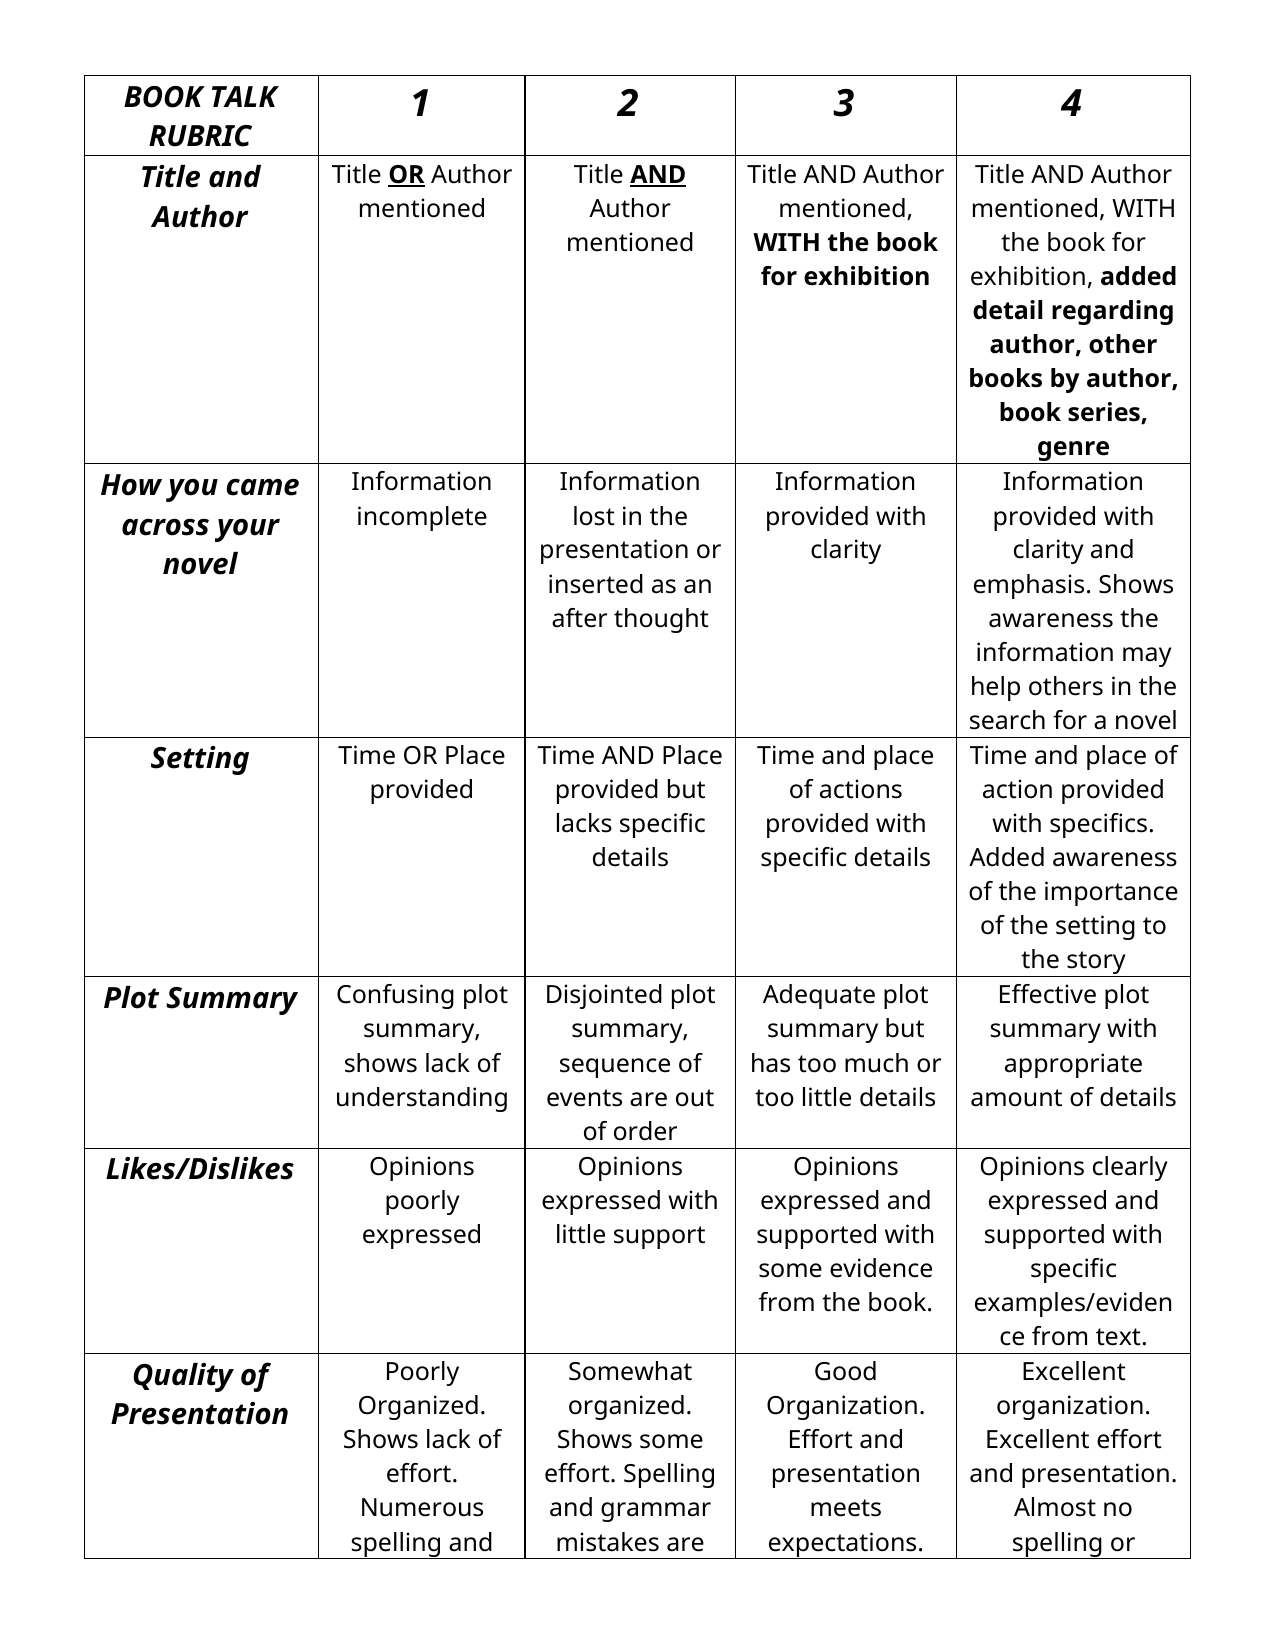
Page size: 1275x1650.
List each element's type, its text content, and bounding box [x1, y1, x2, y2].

table_cell Time OR Place provided [319, 738, 524, 976]
table_cell Information provided with clarity [736, 464, 956, 737]
table_cell Disjointed plot summary, sequence of events are out of order [526, 977, 735, 1147]
table_cell Title and Author [85, 156, 318, 463]
table_cell Information provided with clarity and emphasis. Shows awareness the information may help others in the search for a novel [957, 464, 1190, 737]
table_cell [526, 1354, 735, 1558]
table_cell Title AND Author mentioned, WITH the book for exhibition, added detail regarding author, other books by author, book series, genre [957, 156, 1190, 463]
table_cell Time and place of actions provided with specific details [736, 738, 956, 976]
table_cell How you came across your novel [85, 464, 318, 737]
table_cell Time and place of action provided with specifics. Added awareness of the importance of the setting to the story [957, 738, 1190, 976]
table_cell Effective plot summary with appropriate amount of details [957, 977, 1190, 1147]
table_cell Opinions expressed with little support [526, 1149, 735, 1353]
table_header 3 [736, 76, 956, 155]
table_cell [957, 1354, 1190, 1558]
table_cell Title AND Author mentioned, WITH the book for exhibition [736, 156, 956, 463]
table_cell Opinions clearly expressed and supported with specific examples/evidence from text. [957, 1149, 1190, 1353]
table_header 1 [319, 76, 524, 155]
table_cell Likes/Dislikes [85, 1149, 318, 1353]
table_header 4 [957, 76, 1190, 155]
table_cell Adequate plot summary but has too much or too little details [736, 977, 956, 1147]
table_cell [85, 1354, 318, 1558]
table_cell Opinions expressed and supported with some evidence from the book. [736, 1149, 956, 1353]
table_cell Opinions poorly expressed [319, 1149, 524, 1353]
table_header 2 [526, 76, 735, 155]
table_cell Information lost in the presentation or inserted as an after thought [526, 464, 735, 737]
table_header BOOK TALK RUBRIC [85, 76, 318, 155]
table_cell Information incomplete [319, 464, 524, 737]
table_cell Title AND Author mentioned [526, 156, 735, 463]
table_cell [319, 1354, 524, 1558]
table_cell Title OR Author mentioned [319, 156, 524, 463]
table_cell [736, 1354, 956, 1558]
table_cell Time AND Place provided but lacks specific details [526, 738, 735, 976]
table_cell Confusing plot summary, shows lack of understanding [319, 977, 524, 1147]
table_cell Setting [85, 738, 318, 976]
table_cell Plot Summary [85, 977, 318, 1147]
